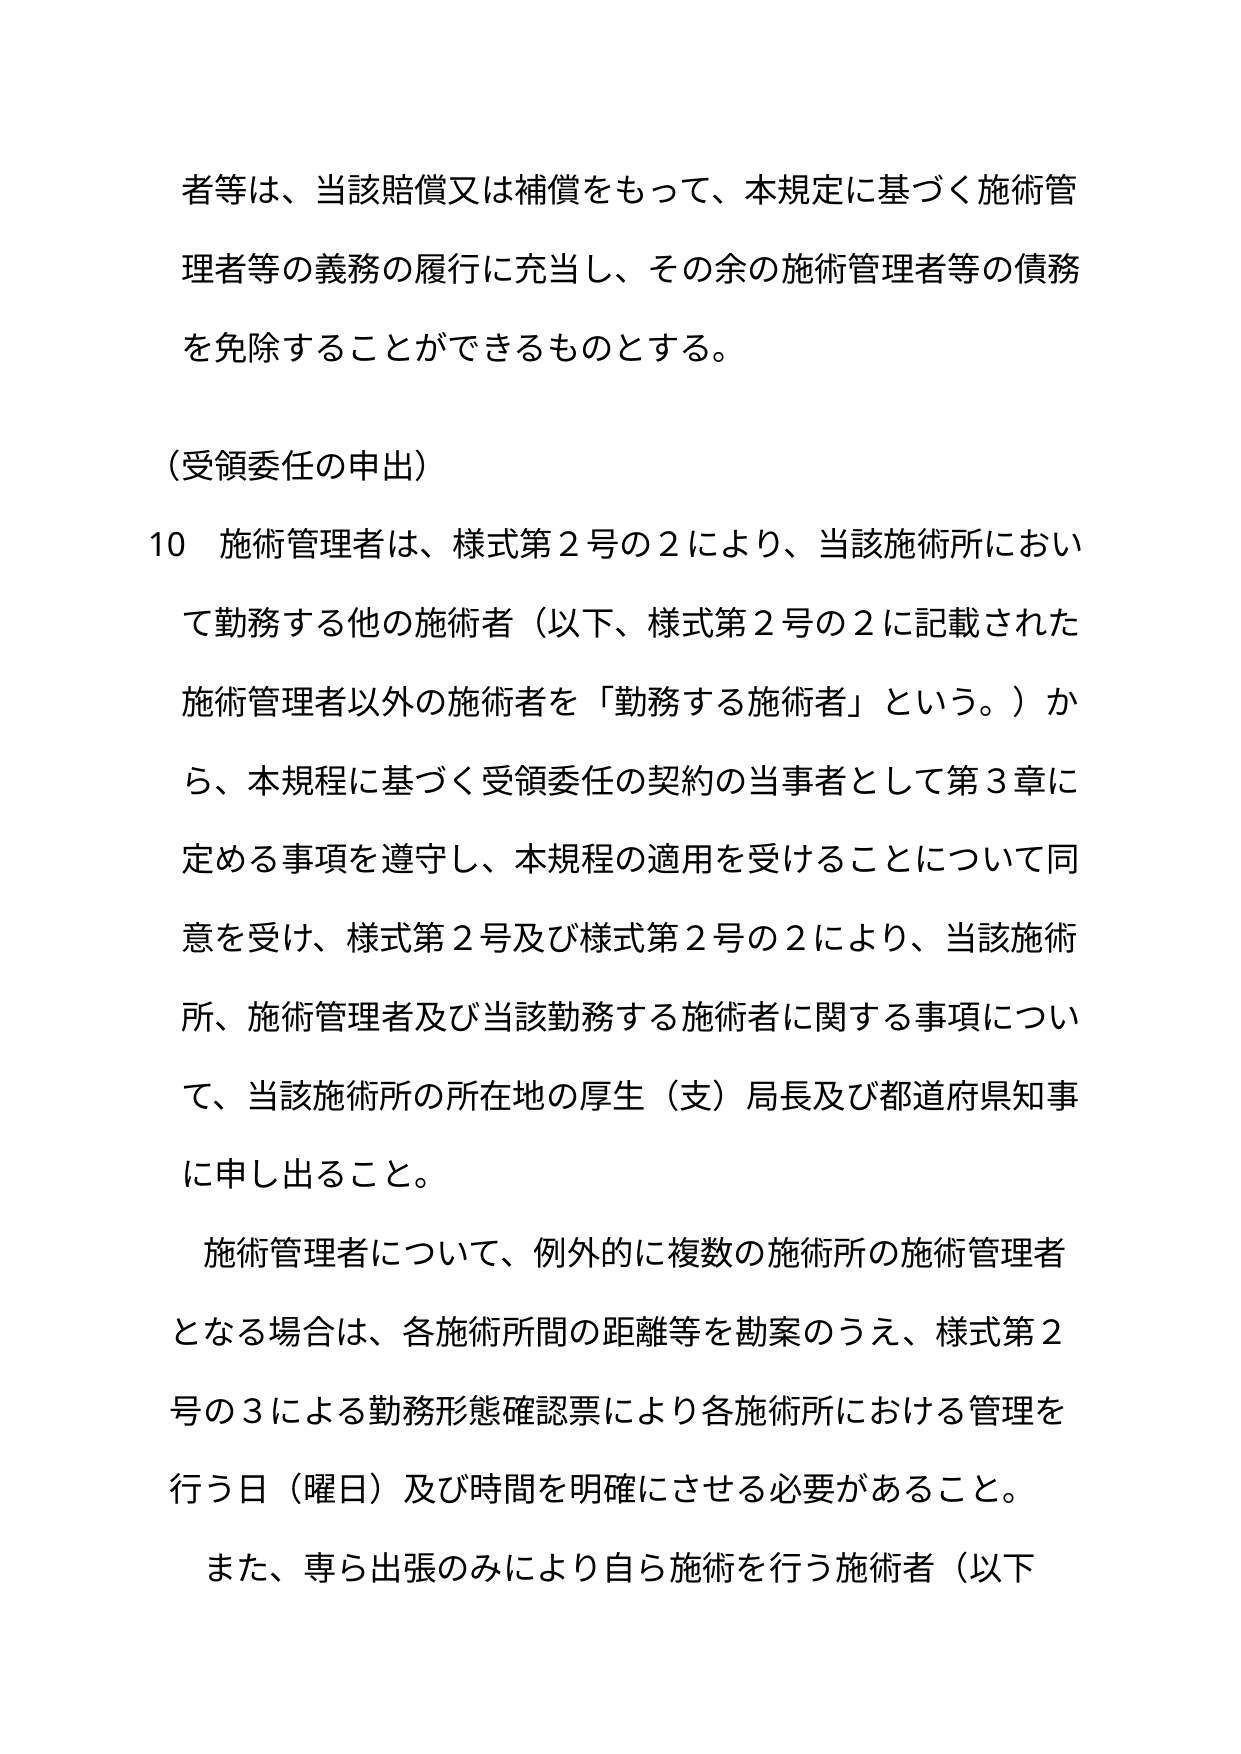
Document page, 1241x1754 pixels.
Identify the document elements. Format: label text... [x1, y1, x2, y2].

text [148, 148, 1092, 385]
text 施術管理者について、例外的に複数の施術所の施術管理者となる場合は、各施術所間の距離等を勘案のうえ、様式第２号の３による勤務形態確認票により各施術所における管理を行う日（曜日）及び時間を明確にさせる必要があること。 [169, 1212, 1092, 1527]
text 10 施術管理者は、様式第２号の２により、当該施術所において勤務する他の施術者（以下、様式第２号の２に記載された施術管理者以外の施術者を「勤務する施術者」という。）から、本規程に基づく受領委任の契約の当事者として第３章に定める事項を遵守し、本規程の適用を受けることについて同意を受け、様式第２号及び様式第２号の２により、当該施術所、施術管理者及び当該勤務する施術者に関する事項について、当該施術所の所在地の厚生（支）局長及び都道府県知事に申し出ること。 [148, 503, 1092, 1212]
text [169, 1527, 1092, 1605]
text （受領委任の申出） [148, 424, 1092, 503]
